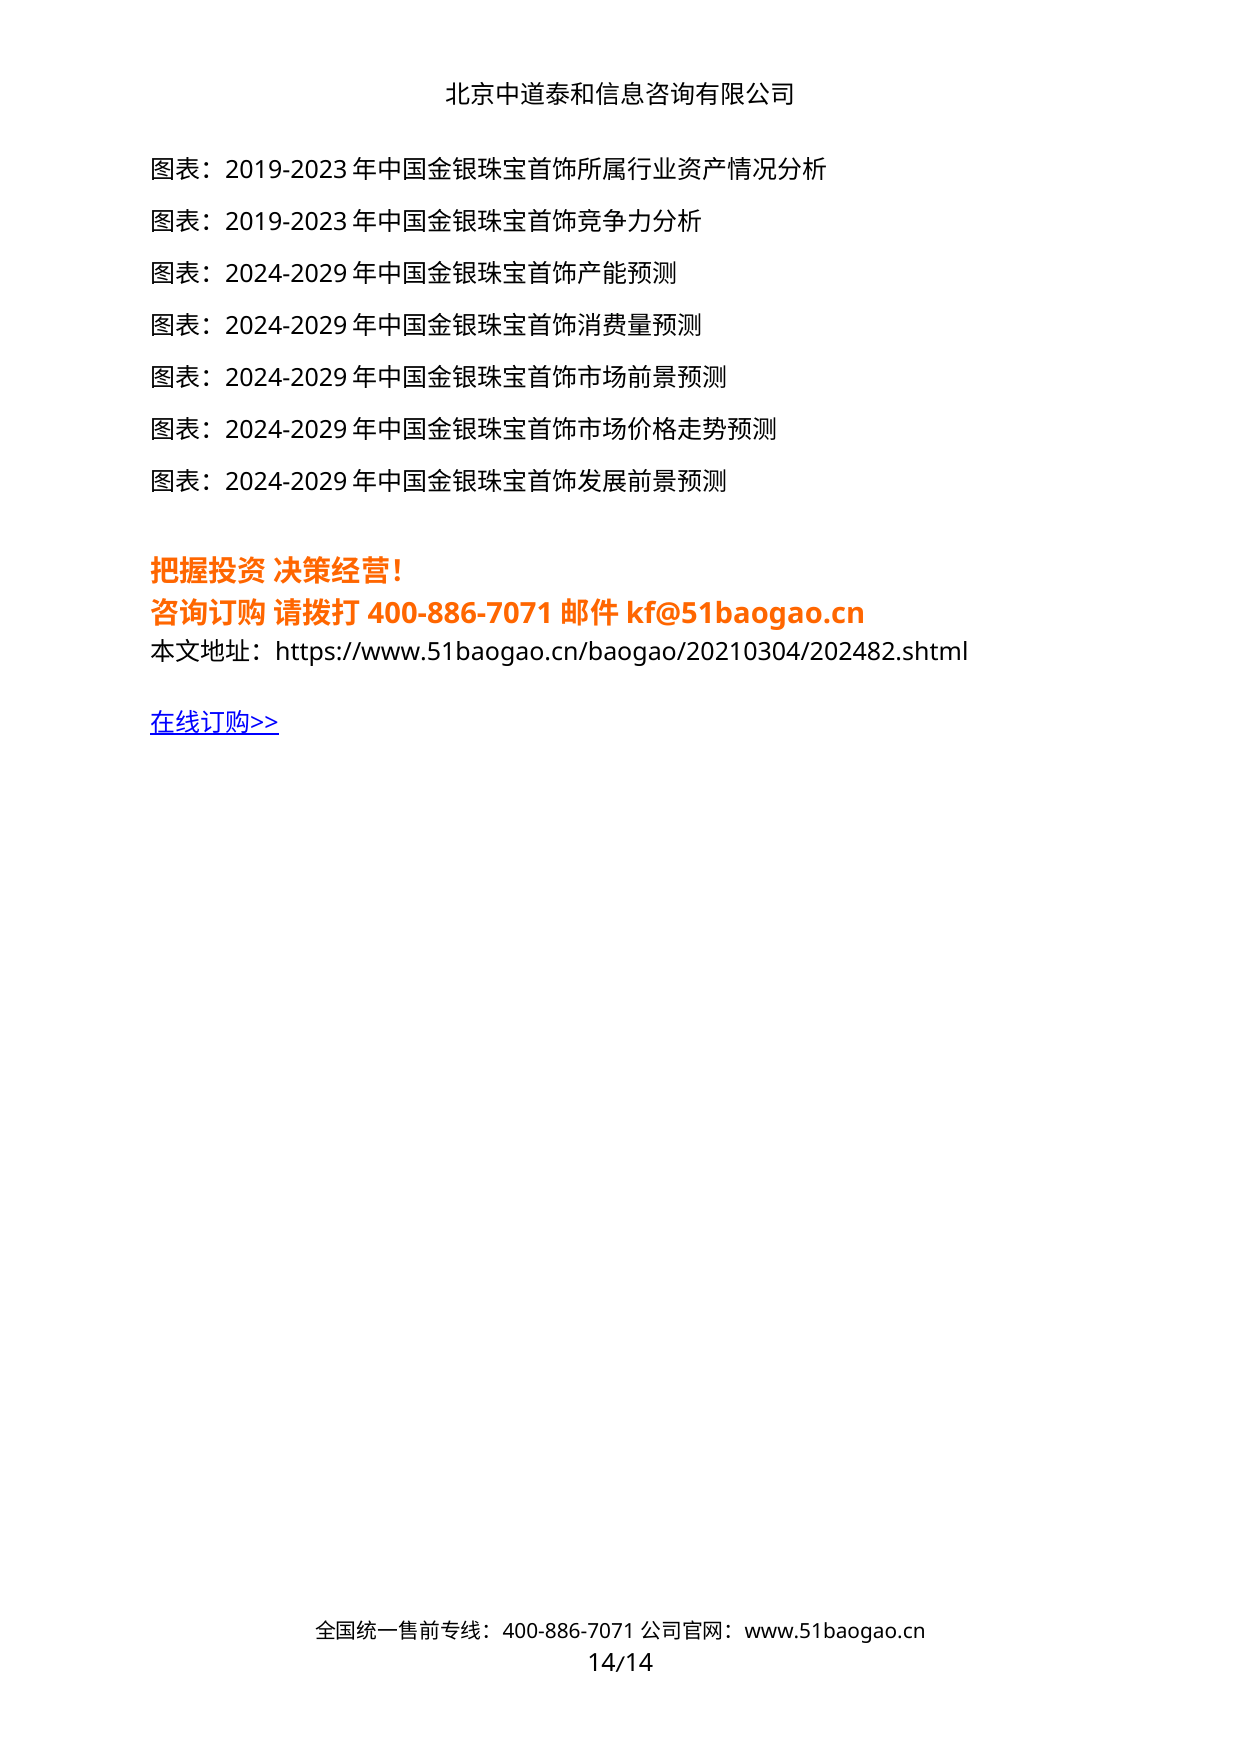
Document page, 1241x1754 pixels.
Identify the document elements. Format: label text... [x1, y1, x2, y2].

text 在线订购>> [150, 668, 1090, 738]
text 把握投资 决策经营！咨询订购 请拨打 400-886-7071 邮件 kf@51baogao.cn本文地址：https://www.51baogao.cn/baogao/20210304/202482.shtml [150, 513, 1090, 668]
text 图表：2019-2023年中国金银珠宝首饰所属行业资产情况分析 [150, 150, 1090, 186]
text 图表：2024-2029年中国金银珠宝首饰市场价格走势预测 [150, 409, 1090, 446]
text 图表：2024-2029年中国金银珠宝首饰发展前景预测 [150, 461, 1090, 497]
text 图表：2024-2029年中国金银珠宝首饰产能预测 [150, 254, 1090, 290]
text 图表：2024-2029年中国金银珠宝首饰消费量预测 [150, 306, 1090, 342]
text 图表：2024-2029年中国金银珠宝首饰市场前景预测 [150, 357, 1090, 394]
text 图表：2019-2023年中国金银珠宝首饰竞争力分析 [150, 202, 1090, 238]
